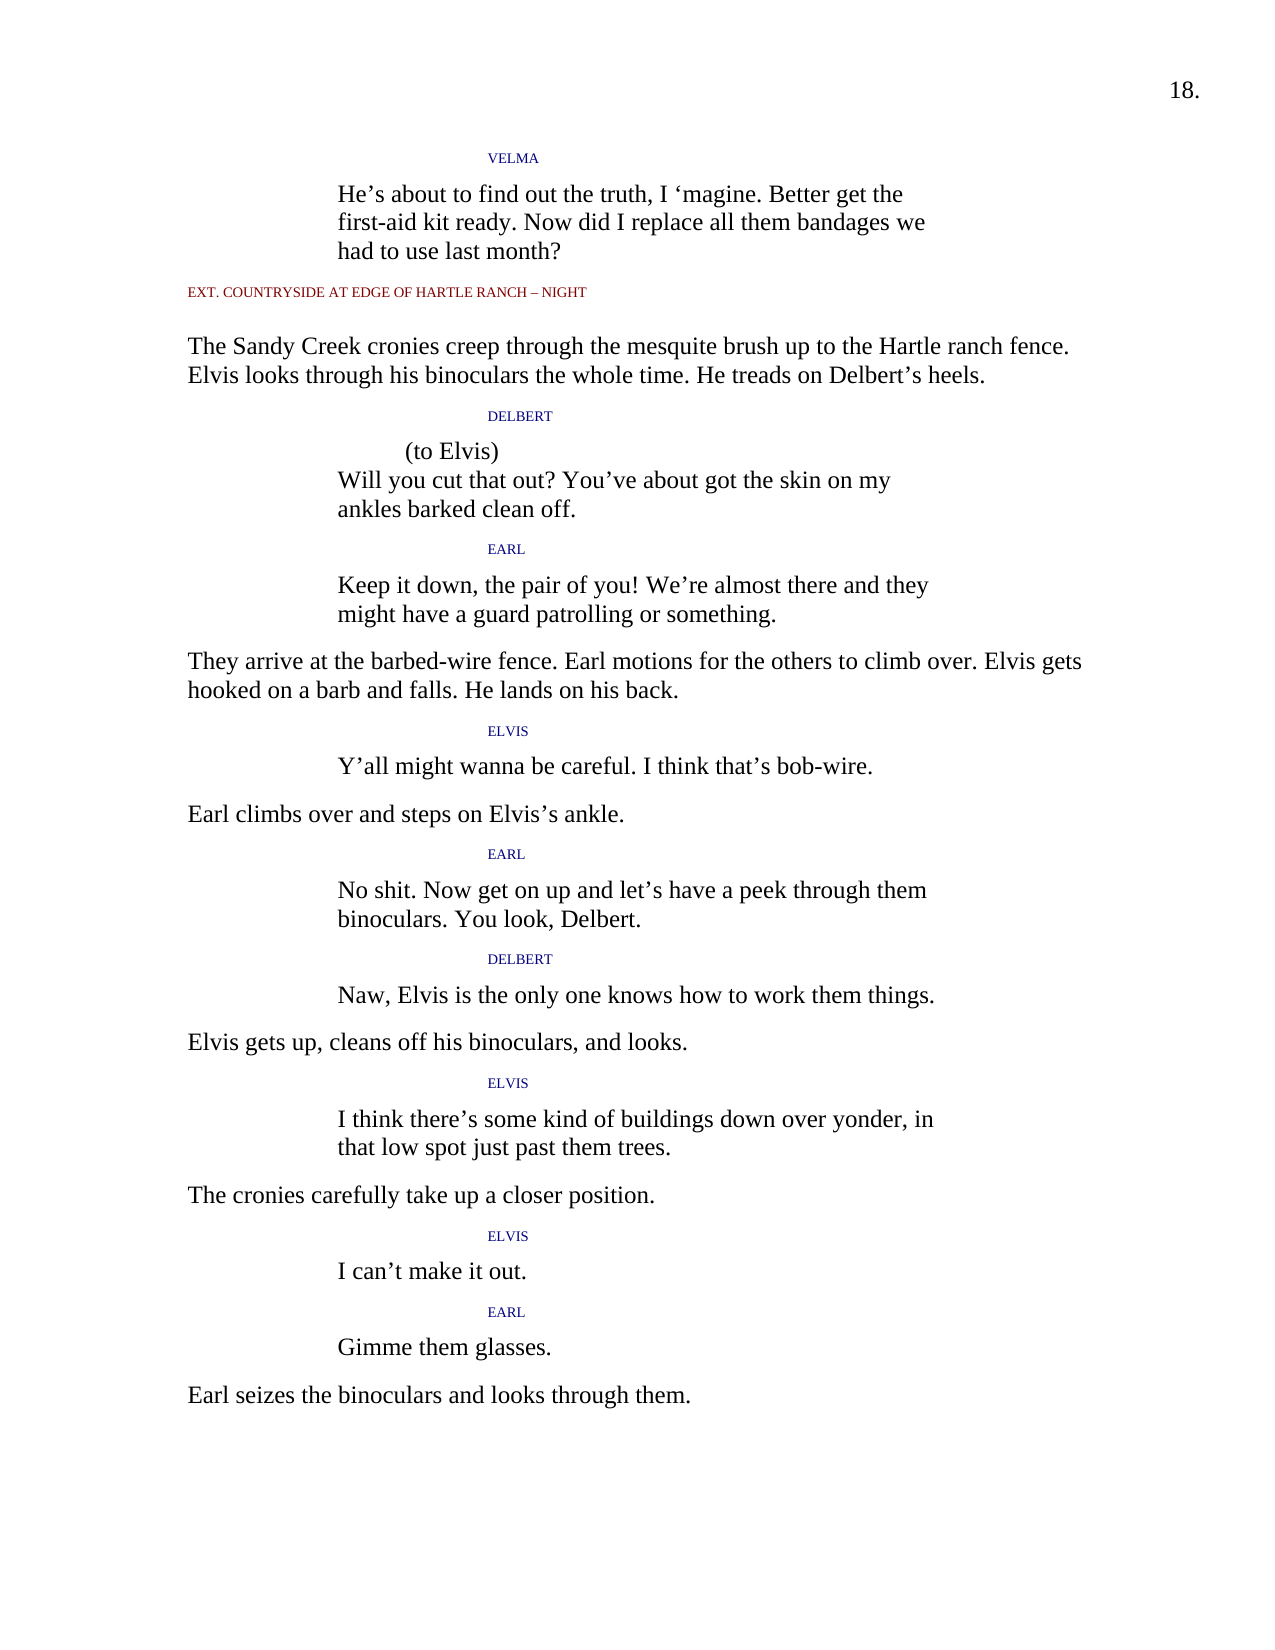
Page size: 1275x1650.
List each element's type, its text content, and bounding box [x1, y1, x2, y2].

text Will you cut that out? You’ve about got the skin on my ankles barked clean off. [337, 465, 937, 522]
text I can’t make it out. [337, 1256, 937, 1285]
text Gimme them glasses. [337, 1332, 937, 1361]
text Y’all might wanna be careful. I think that’s bob-wire. [337, 751, 937, 780]
text The cronies carefully take up a closer position. [187, 1180, 1087, 1209]
text Earl [487, 846, 1087, 875]
text earl [487, 541, 1087, 570]
text Elvis gets up, cleans off his binoculars, and looks. [187, 1027, 1087, 1056]
text delbert [487, 951, 1087, 980]
subtitle ext. countryside at edge of hartle ranch – night [187, 284, 1087, 312]
text Naw, Elvis is the only one knows how to work them things. [337, 980, 937, 1009]
text Delbert [487, 407, 1087, 436]
text (to Elvis) [405, 436, 870, 465]
text Elvis [487, 1227, 1087, 1256]
text No shit. Now get on up and let’s have a peek through them binoculars. You look, Delbert. [337, 875, 937, 932]
text Keep it down, the pair of you! We’re almost there and they might have a guard patrolling or something. [337, 570, 937, 627]
text Earl seizes the binoculars and looks through them. [187, 1380, 1087, 1409]
text earl [487, 1304, 1087, 1332]
text He’s about to find out the truth, I ‘magine. Better get the first-aid kit ready. Now did I replace all them bandages we had to use last month? [337, 179, 937, 265]
text I think there’s some kind of buildings down over yonder, in that low spot just past them trees. [337, 1104, 937, 1161]
text The Sandy Creek cronies creep through the mesquite brush up to the Hartle ranch fence. Elvis looks through his binoculars the whole time. He treads on Delbert’s heels. [187, 331, 1087, 389]
text velma [487, 150, 1087, 179]
text Earl climbs over and steps on Elvis’s ankle. [187, 799, 1087, 827]
text Elvis [487, 722, 1087, 751]
text elvis [487, 1075, 1087, 1104]
text They arrive at the barbed-wire fence. Earl motions for the others to climb over. Elvis gets hooked on a barb and falls. He lands on his back. [187, 646, 1087, 704]
